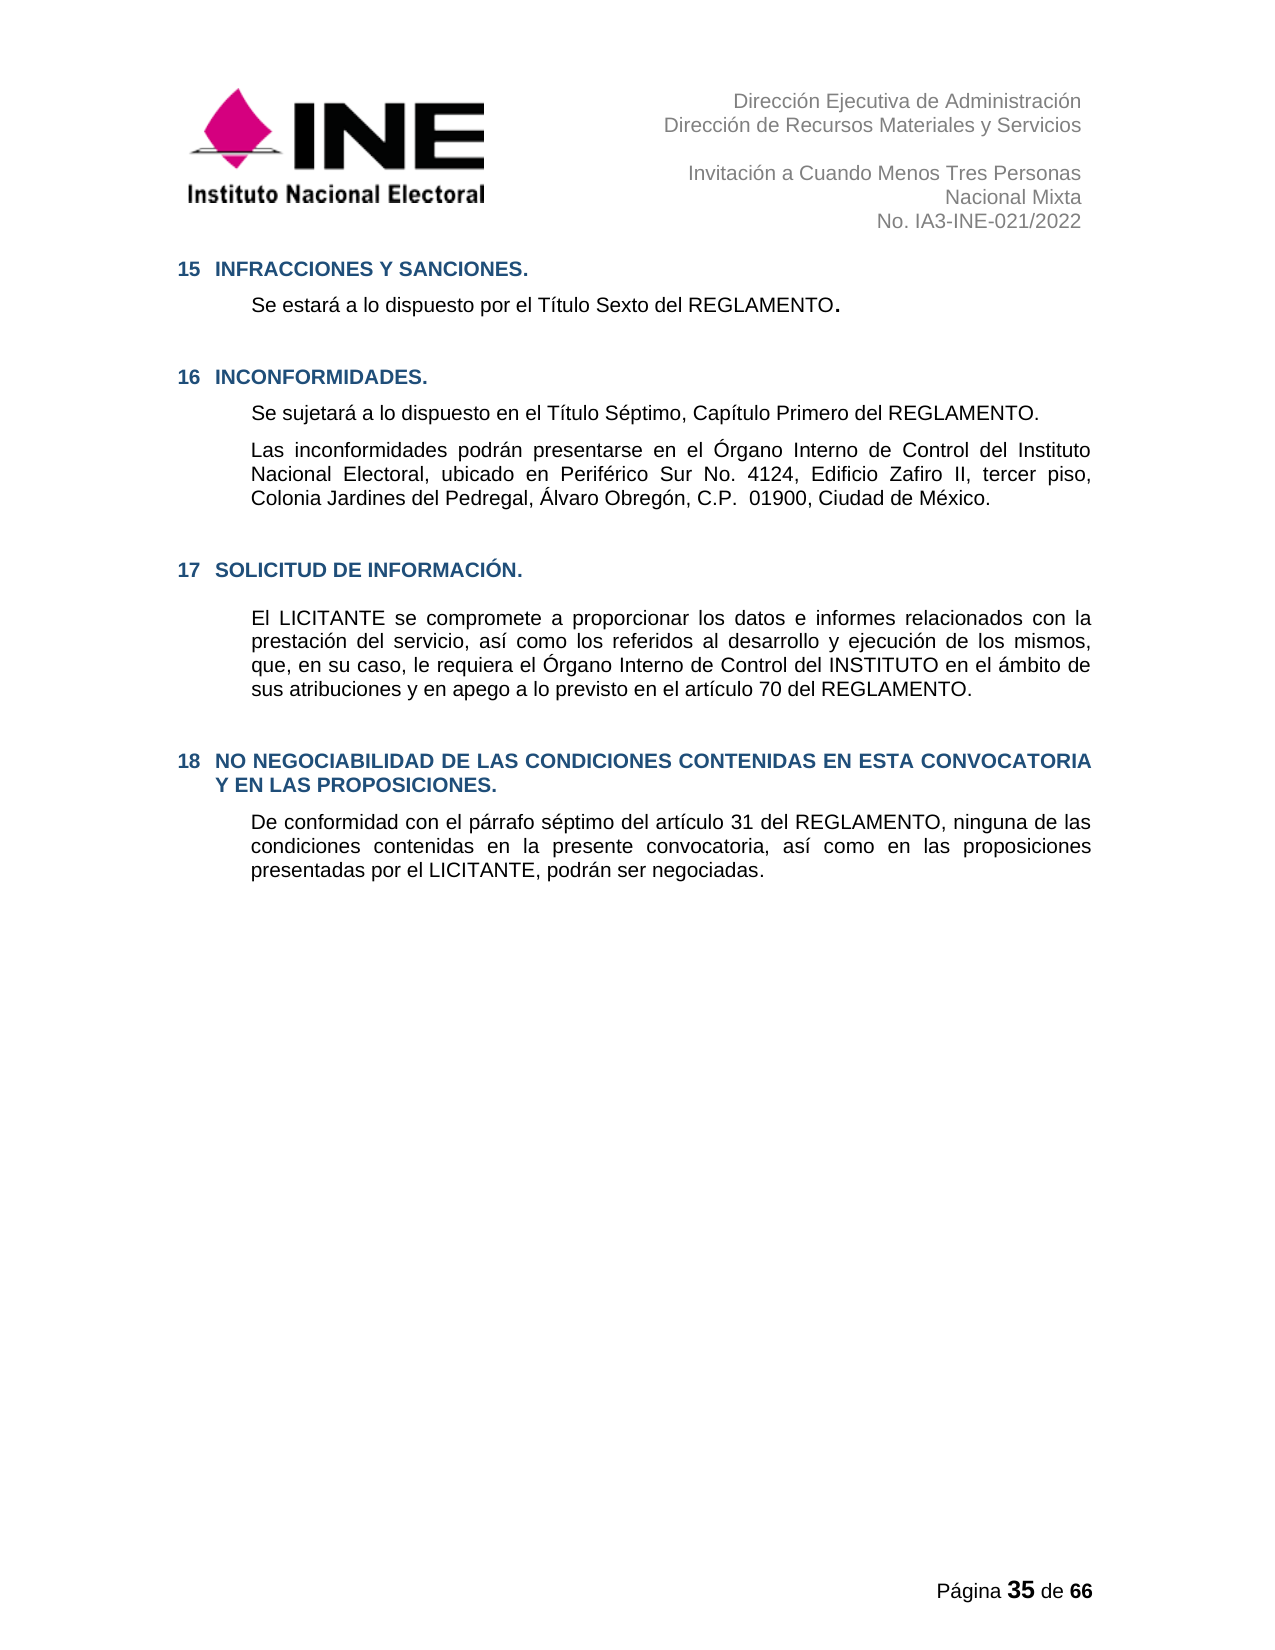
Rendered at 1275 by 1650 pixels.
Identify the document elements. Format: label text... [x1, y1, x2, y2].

text De conformidad con el párrafo séptimo del artículo 31 del REGLAMENTO, ninguna de las condiciones contenidas en la presente convocatoria, así como en las proposiciones presentadas por el LICITANTE, podrán ser negociadas. [251, 809, 1092, 881]
text El LICITANTE se compromete a proporcionar los datos e informes relacionados con la prestación del servicio, así como los referidos al desarrollo y ejecución de los mismos, que, en su caso, le requiera el Órgano Interno de Control del INSTITUTO en el ámbito de sus atribuciones y en apego a lo previsto en el artículo 70 del REGLAMENTO. [251, 605, 1092, 701]
text Las inconformidades podrán presentarse en el Órgano Interno de Control del Instituto Nacional Electoral, ubicado en Periférico Sur No. 4124, Edificio Zafiro II, tercer piso, Colonia Jardines del Pedregal, Álvaro Obregón, C.P. 01900, Ciudad de México. [251, 438, 1092, 509]
text Se estará a lo dispuesto por el Título Sexto del REGLAMENTO. [251, 293, 1092, 317]
subtitle INCONFORMIDADES. [177, 365, 1092, 389]
picture [188, 88, 484, 203]
subtitle NO NEGOCIABILIDAD DE LAS CONDICIONES CONTENIDAS EN ESTA CONVOCATORIA Y EN LAS PROPOSICIONES. [177, 749, 1092, 797]
text Se sujetará a lo dispuesto en el Título Séptimo, Capítulo Primero del REGLAMENTO. [251, 401, 1092, 425]
subtitle INFRACCIONES Y SANCIONES. [177, 256, 1092, 280]
subtitle SOLICITUD DE INFORMACIÓN. [177, 557, 1092, 581]
